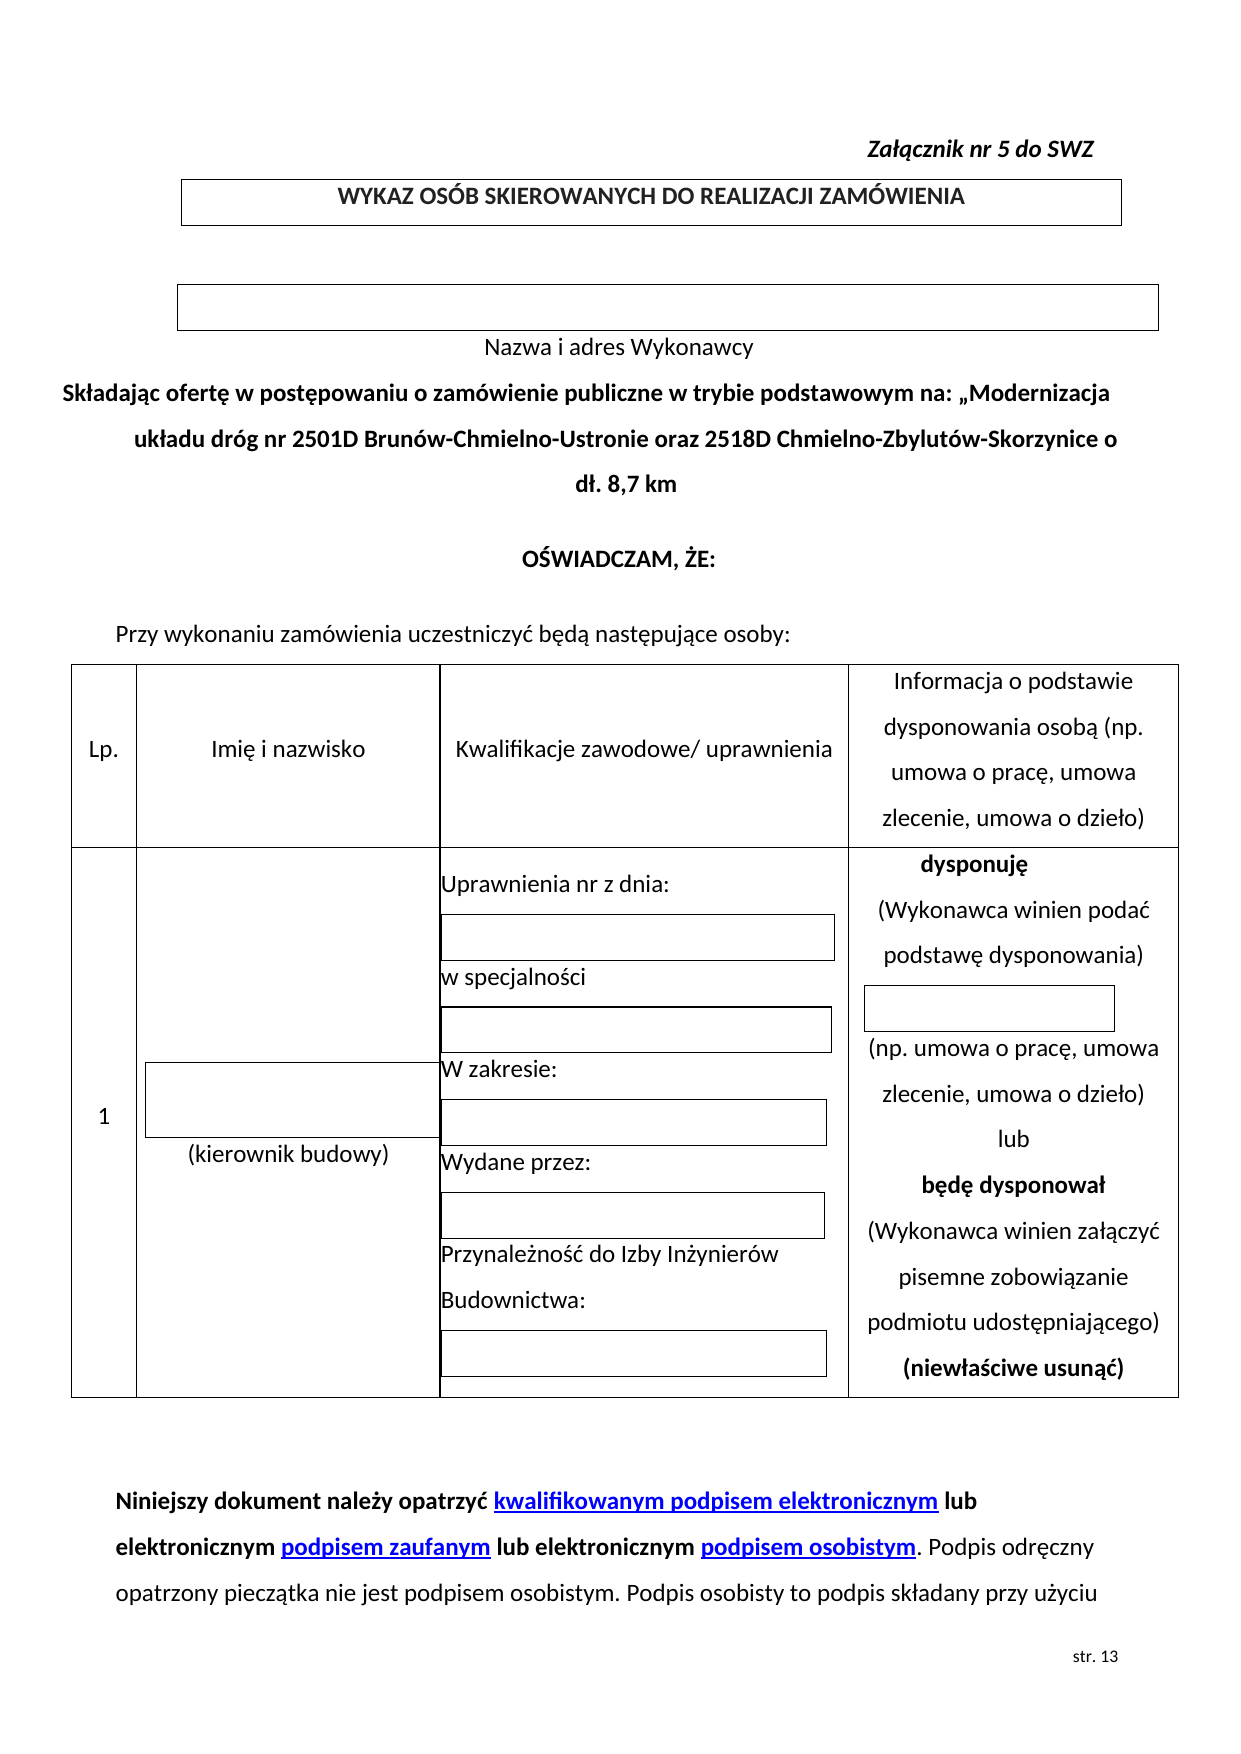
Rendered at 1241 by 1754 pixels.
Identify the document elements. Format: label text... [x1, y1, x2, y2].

table_header Kwalifikacje zawodowe/ uprawnienia [441, 665, 848, 847]
text Składając ofertę w postępowaniu o zamówienie publiczne w trybie podstawowym na: „Modernizacja układu dróg nr 2501D Brunów-Chmielno-Ustronie oraz 2518D Chmielno-Zbylutów-Skorzynice o dł. 8,7 km [51, 377, 1122, 499]
table_cell Uprawnienia nr z dnia: w specjalności W zakresie: Wydane przez: Przynależność do Izby Inżynierów Budownictwa: [441, 848, 848, 1397]
table_cell (kierownik budowy) [137, 848, 439, 1397]
table_header Imię i nazwisko [137, 665, 439, 847]
text Nazwa i adres Wykonawcy [115, 331, 1122, 362]
table_header WYKAZ OSÓB SKIEROWANYCH DO REALIZACJI ZAMÓWIENIA [182, 180, 1121, 225]
text Przy wykonaniu zamówienia uczestniczyć będą następujące osoby: [115, 618, 1122, 649]
table_cell dysponuję (Wykonawca winien podać podstawę dysponowania) (np. umowa o pracę, umowa zlecenie, umowa o dzieło) lub będę dysponował (Wykonawca winien załączyć pisemne zobowiązanie podmiotu udostępniającego) (niewłaściwe usunąć) [849, 848, 1178, 1397]
text OŚWIADCZAM, ŻE: [115, 543, 1122, 574]
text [115, 1486, 1122, 1607]
table_header Lp. [72, 665, 136, 847]
text Załącznik nr 5 do SWZ [36, 133, 1096, 164]
table_header [178, 285, 1158, 330]
table_header Informacja o podstawie dysponowania osobą (np. umowa o pracę, umowa zlecenie, umowa o dzieło) [849, 665, 1178, 847]
table_cell 1 [72, 848, 136, 1397]
